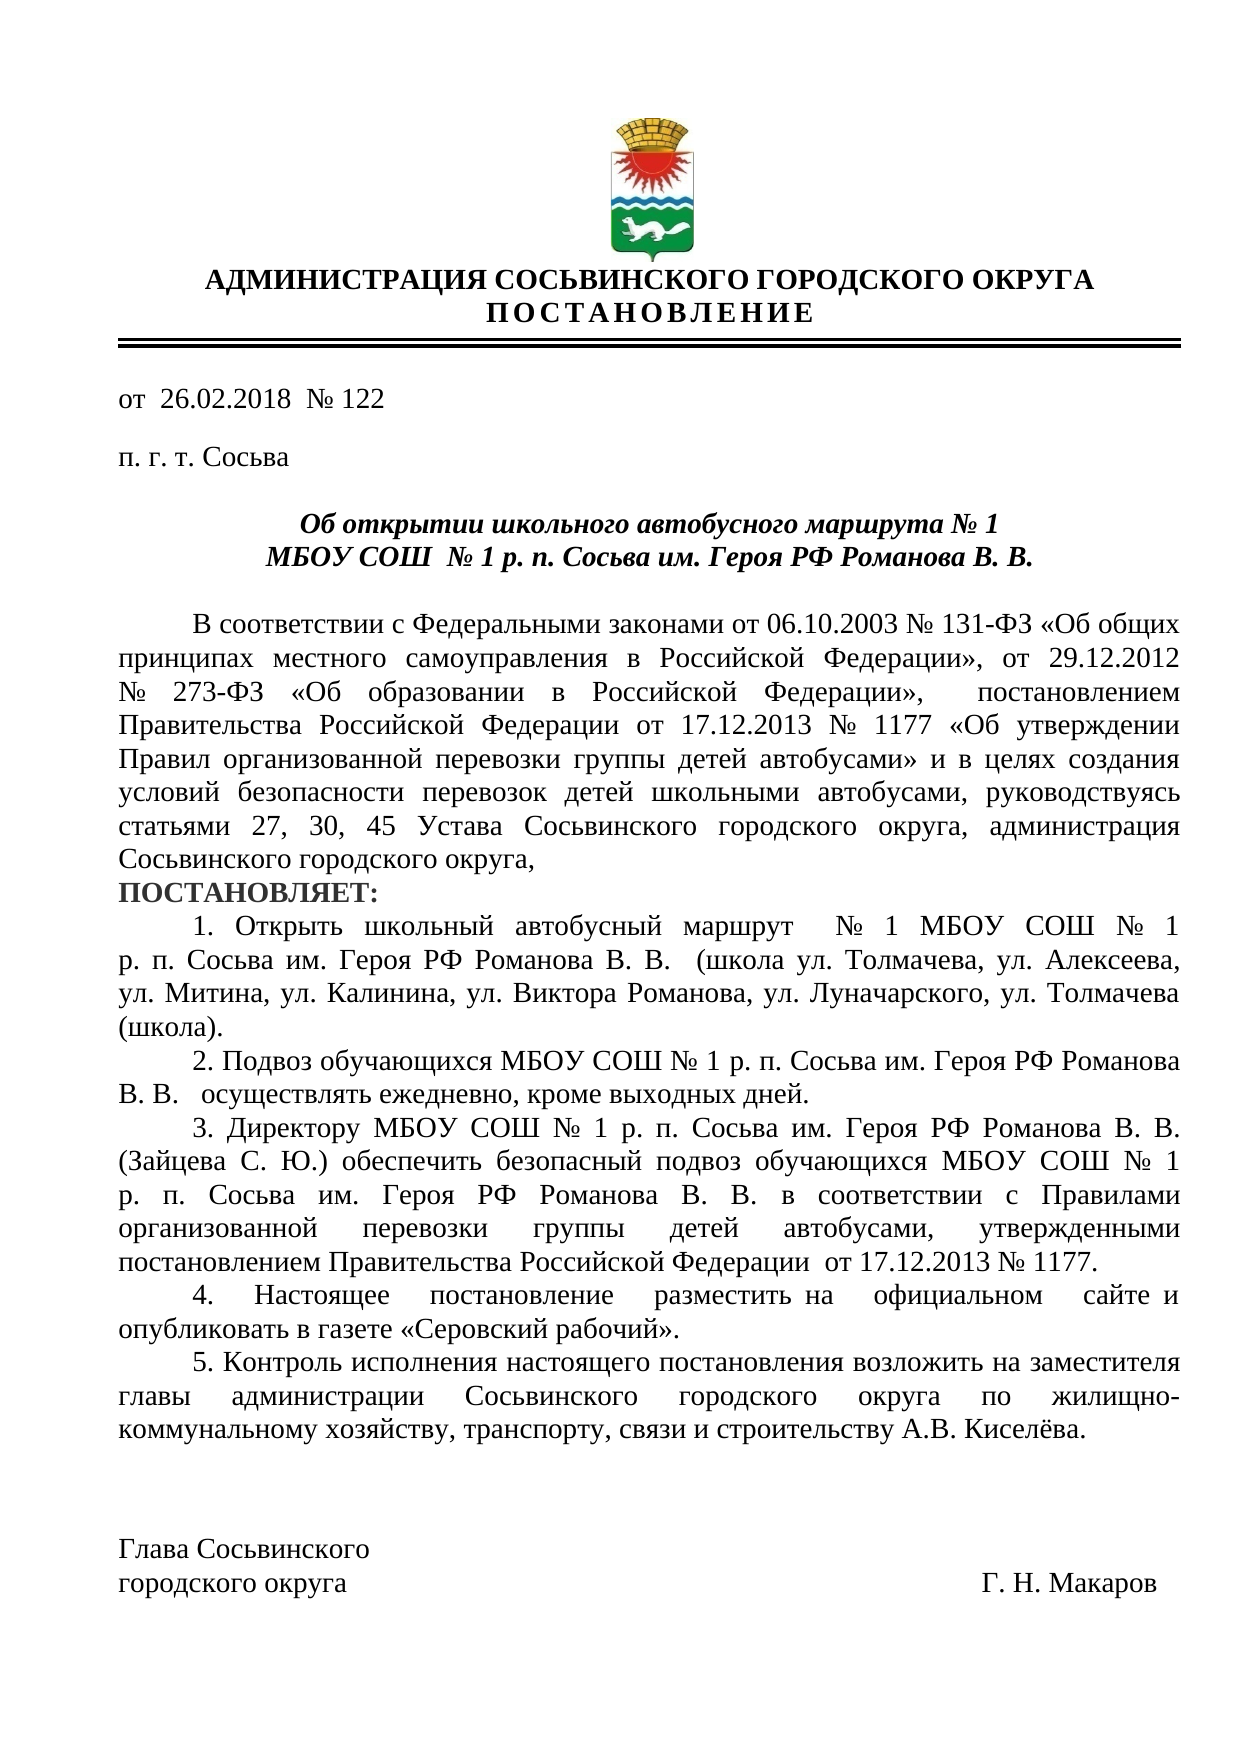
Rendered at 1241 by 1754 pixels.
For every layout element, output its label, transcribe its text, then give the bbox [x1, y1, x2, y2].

text от 26.02.2018 № 122 [118, 381, 1181, 415]
text АДМИНИСТРАЦИЯ СОСЬВИНСКОГО ГОРОДСКОГО ОКРУГА [118, 262, 1181, 295]
text 4. Настоящее постановление разместить на официальном сайте и опубликовать в газете «Серовский рабочий». [118, 1277, 1181, 1344]
text ПОСТАНОВЛЯЕТ: [118, 875, 1181, 908]
text 5. Контроль исполнения настоящего постановления возложить на заместителя главы администрации Сосьвинского городского округа по жилищно-коммунальному хозяйству, транспорту, связи и строительству А.В. Киселёва. [118, 1344, 1181, 1445]
title Об открытии школьного автобусного маршрута № 1 [118, 506, 1181, 539]
text городского округа Г. Н. Макаров [118, 1565, 1181, 1598]
text п. г. т. Сосьва [118, 439, 1181, 472]
title МБОУ СОШ № 1 р. п. Сосьва им. Героя РФ Романова В. В. [118, 539, 1181, 573]
text ПОСТАНОВЛЕНИЕ [118, 295, 1181, 329]
picture [610, 118, 694, 262]
text В соответствии с Федеральными законами от 06.10.2003 № 131-ФЗ «Об общих принципах местного самоуправления в Российской Федерации», от 29.12.2012 № 273-ФЗ «Об образовании в Российской Федерации», постановлением Правительства Российской Федерации от 17.12.2013 № 1177 «Об утверждении Правил организованной перевозки группы детей автобусами» и в целях создания условий безопасности перевозок детей школьными автобусами, руководствуясь статьями 27, 30, 45 Устава Сосьвинского городского округа, администрация Сосьвинского городского округа, [118, 607, 1181, 875]
title 1. Открыть школьный автобусный маршрут № 1 МБОУ СОШ № 1 р. п. Сосьва им. Героя РФ Романова В. В. (школа ул. Толмачева, ул. Алексеева, ул. Митина, ул. Калинина, ул. Виктора Романова, ул. Луначарского, ул. Толмачева (школа). [118, 908, 1181, 1043]
text 3. Директору МБОУ СОШ № 1 р. п. Сосьва им. Героя РФ Романова В. В. (Зайцева С. Ю.) обеспечить безопасный подвоз обучающихся МБОУ СОШ № 1 р. п. Сосьва им. Героя РФ Романова В. В. в соответствии с Правилами организованной перевозки группы детей автобусами, утвержденными постановлением Правительства Российской Федерации от 17.12.2013 № 1177. [118, 1110, 1181, 1277]
text Глава Сосьвинского [118, 1531, 1181, 1565]
title 2. Подвоз обучающихся МБОУ СОШ № 1 р. п. Сосьва им. Героя РФ Романова В. В. осуществлять ежедневно, кроме выходных дней. [118, 1043, 1181, 1110]
